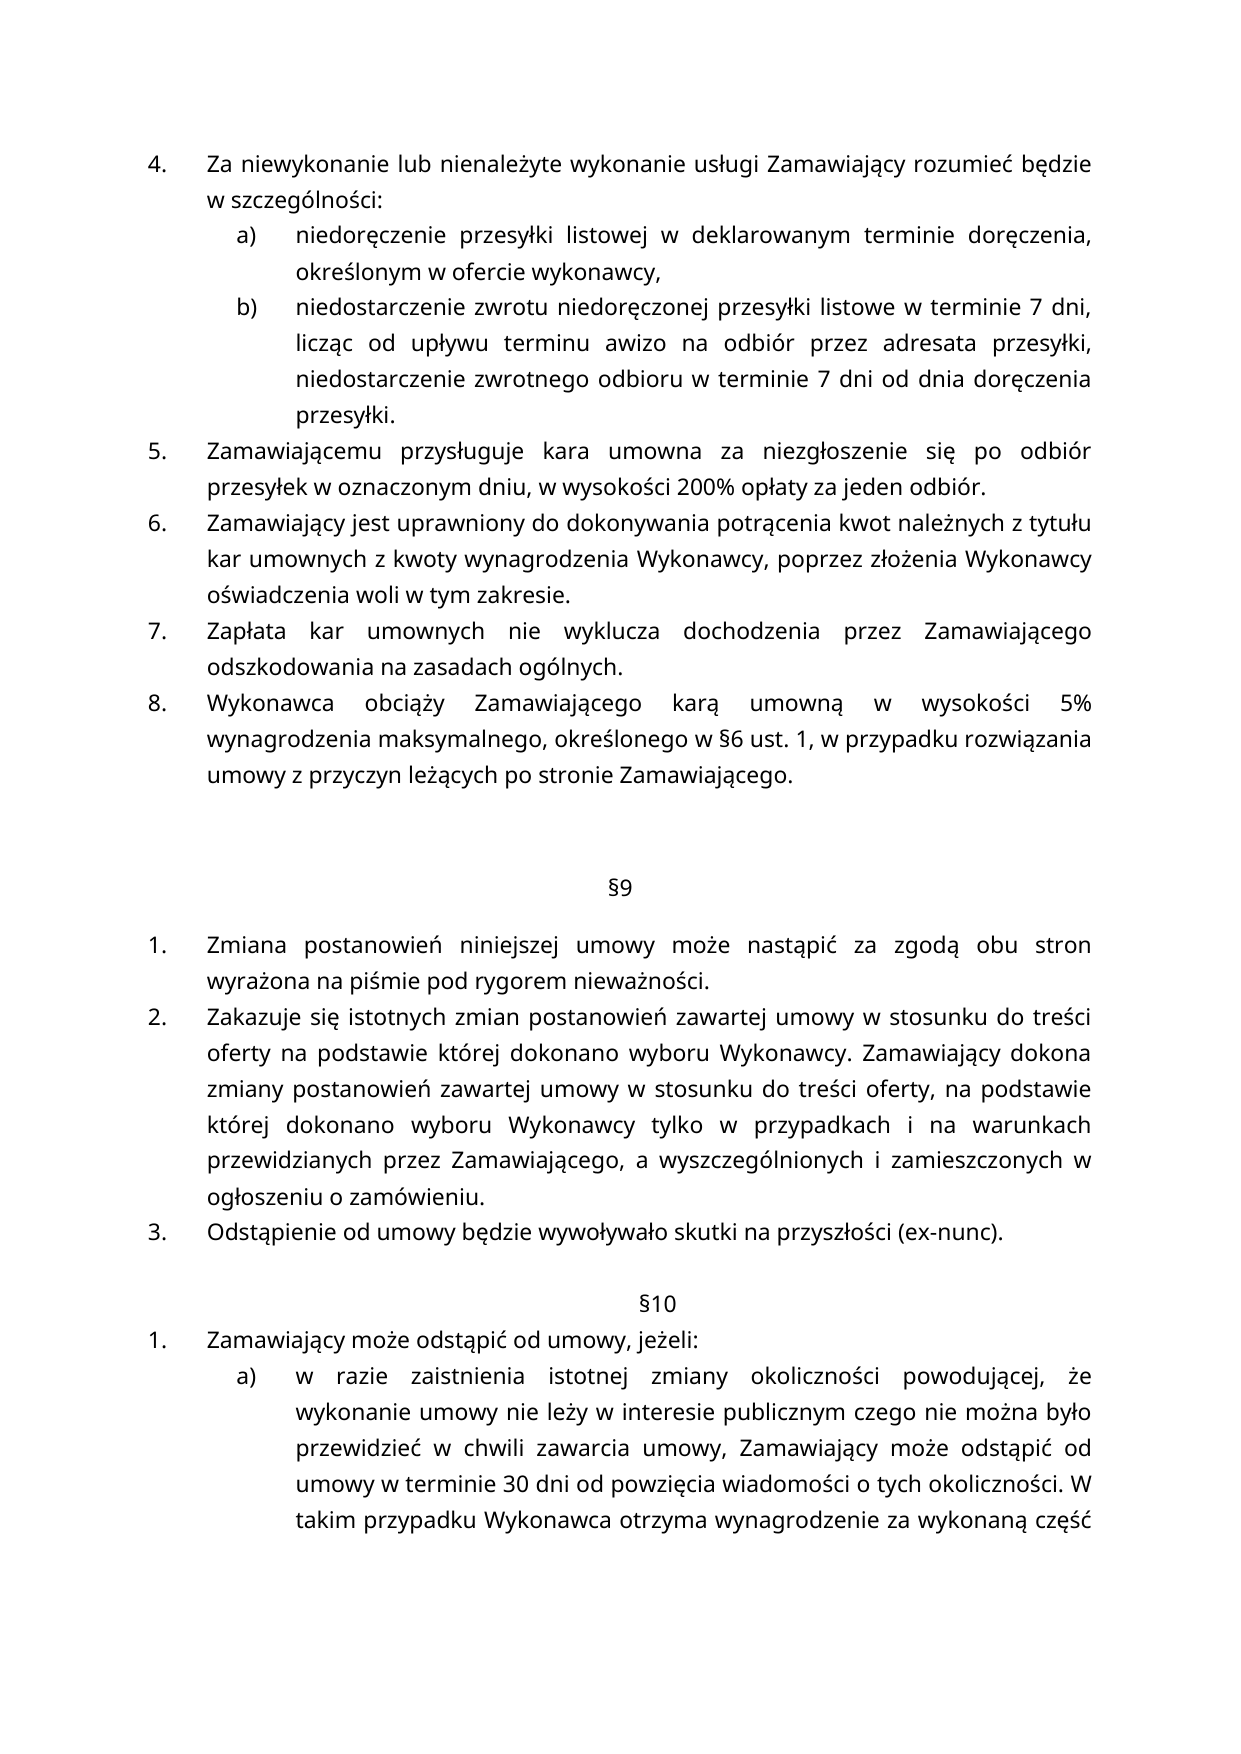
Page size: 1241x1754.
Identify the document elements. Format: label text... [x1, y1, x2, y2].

text §9 [148, 872, 1093, 903]
list Wykonawca obciąży Zamawiającego karą umowną w wysokości 5% wynagrodzenia maksymalnego, określonego w §6 ust. 1, w przypadku rozwiązania umowy z przyczyn leżących po stronie Zamawiającego. [148, 687, 1093, 790]
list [236, 1360, 1093, 1535]
list Zapłata kar umownych nie wyklucza dochodzenia przez Zamawiającego odszkodowania na zasadach ogólnych. [148, 615, 1093, 682]
list Za niewykonanie lub nienależyte wykonanie usługi Zamawiający rozumieć będzie w szczególności: [148, 148, 1093, 215]
list Zamawiający jest uprawniony do dokonywania potrącenia kwot należnych z tytułu kar umownych z kwoty wynagrodzenia Wykonawcy, poprzez złożenia Wykonawcy oświadczenia woli w tym zakresie. [148, 507, 1093, 610]
list niedoręczenie przesyłki listowej w deklarowanym terminie doręczenia, określonym w ofercie wykonawcy, [236, 219, 1093, 287]
list Zamawiający może odstąpić od umowy, jeżeli: [148, 1324, 1093, 1355]
list Zamawiającemu przysługuje kara umowna za niezgłoszenie się po odbiór przesyłek w oznaczonym dniu, w wysokości 200% opłaty za jeden odbiór. [148, 435, 1093, 502]
list §10 [223, 1288, 1093, 1319]
list Zakazuje się istotnych zmian postanowień zawartej umowy w stosunku do treści oferty na podstawie której dokonano wyboru Wykonawcy. Zamawiający dokona zmiany postanowień zawartej umowy w stosunku do treści oferty, na podstawie której dokonano wyboru Wykonawcy tylko w przypadkach i na warunkach przewidzianych przez Zamawiającego, a wyszczególnionych i zamieszczonych w ogłoszeniu o zamówieniu. [148, 1001, 1093, 1212]
list Zmiana postanowień niniejszej umowy może nastąpić za zgodą obu stron wyrażona na piśmie pod rygorem nieważności. [148, 929, 1093, 996]
list niedostarczenie zwrotu niedoręczonej przesyłki listowe w terminie 7 dni, licząc od upływu terminu awizo na odbiór przez adresata przesyłki, niedostarczenie zwrotnego odbioru w terminie 7 dni od dnia doręczenia przesyłki. [236, 291, 1093, 430]
list Odstąpienie od umowy będzie wywoływało skutki na przyszłości (ex-nunc). [148, 1216, 1093, 1248]
